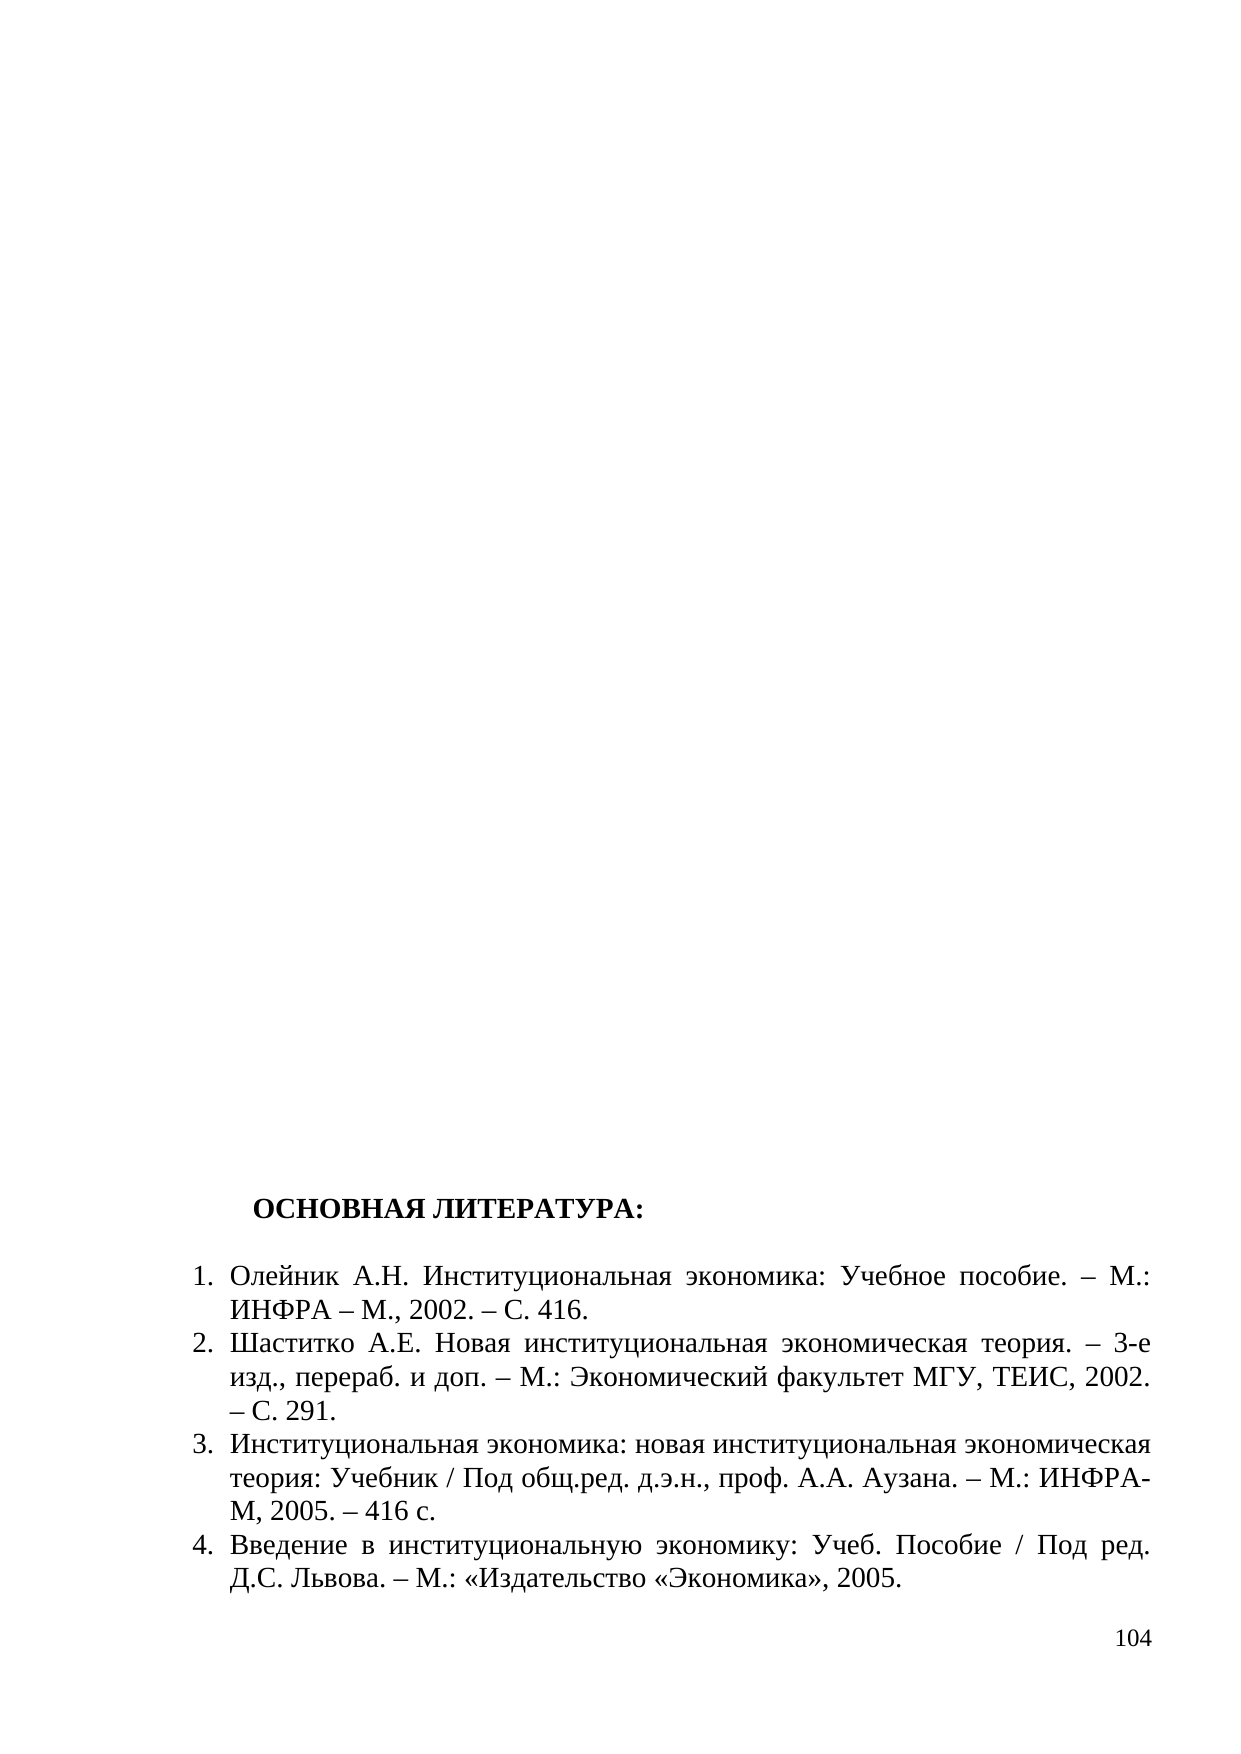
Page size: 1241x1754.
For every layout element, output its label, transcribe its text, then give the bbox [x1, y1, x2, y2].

text ОСНОВНАЯ ЛИТЕРАТУРА: [177, 1191, 1152, 1225]
list Олейник А.Н. Институциональная экономика: Учебное пособие. – М.: ИНФРА – М., 2002. – С. 416. [192, 1258, 1152, 1326]
list Введение в институциональную экономику: Учеб. Пособие / Под ред. Д.С. Львова. – М.: «Издательство «Экономика», 2005. [192, 1527, 1152, 1594]
list Институциональная экономика: новая институциональная экономическая теория: Учебник / Под общ.ред. д.э.н., проф. А.А. Аузана. – М.: ИНФРА-М, 2005. – 416 с. [192, 1426, 1152, 1527]
list Шаститко А.Е. Новая институциональная экономическая теория. – 3-е изд., перераб. и доп. – М.: Экономический факультет МГУ, ТЕИС, 2002. – С. 291. [192, 1326, 1152, 1426]
